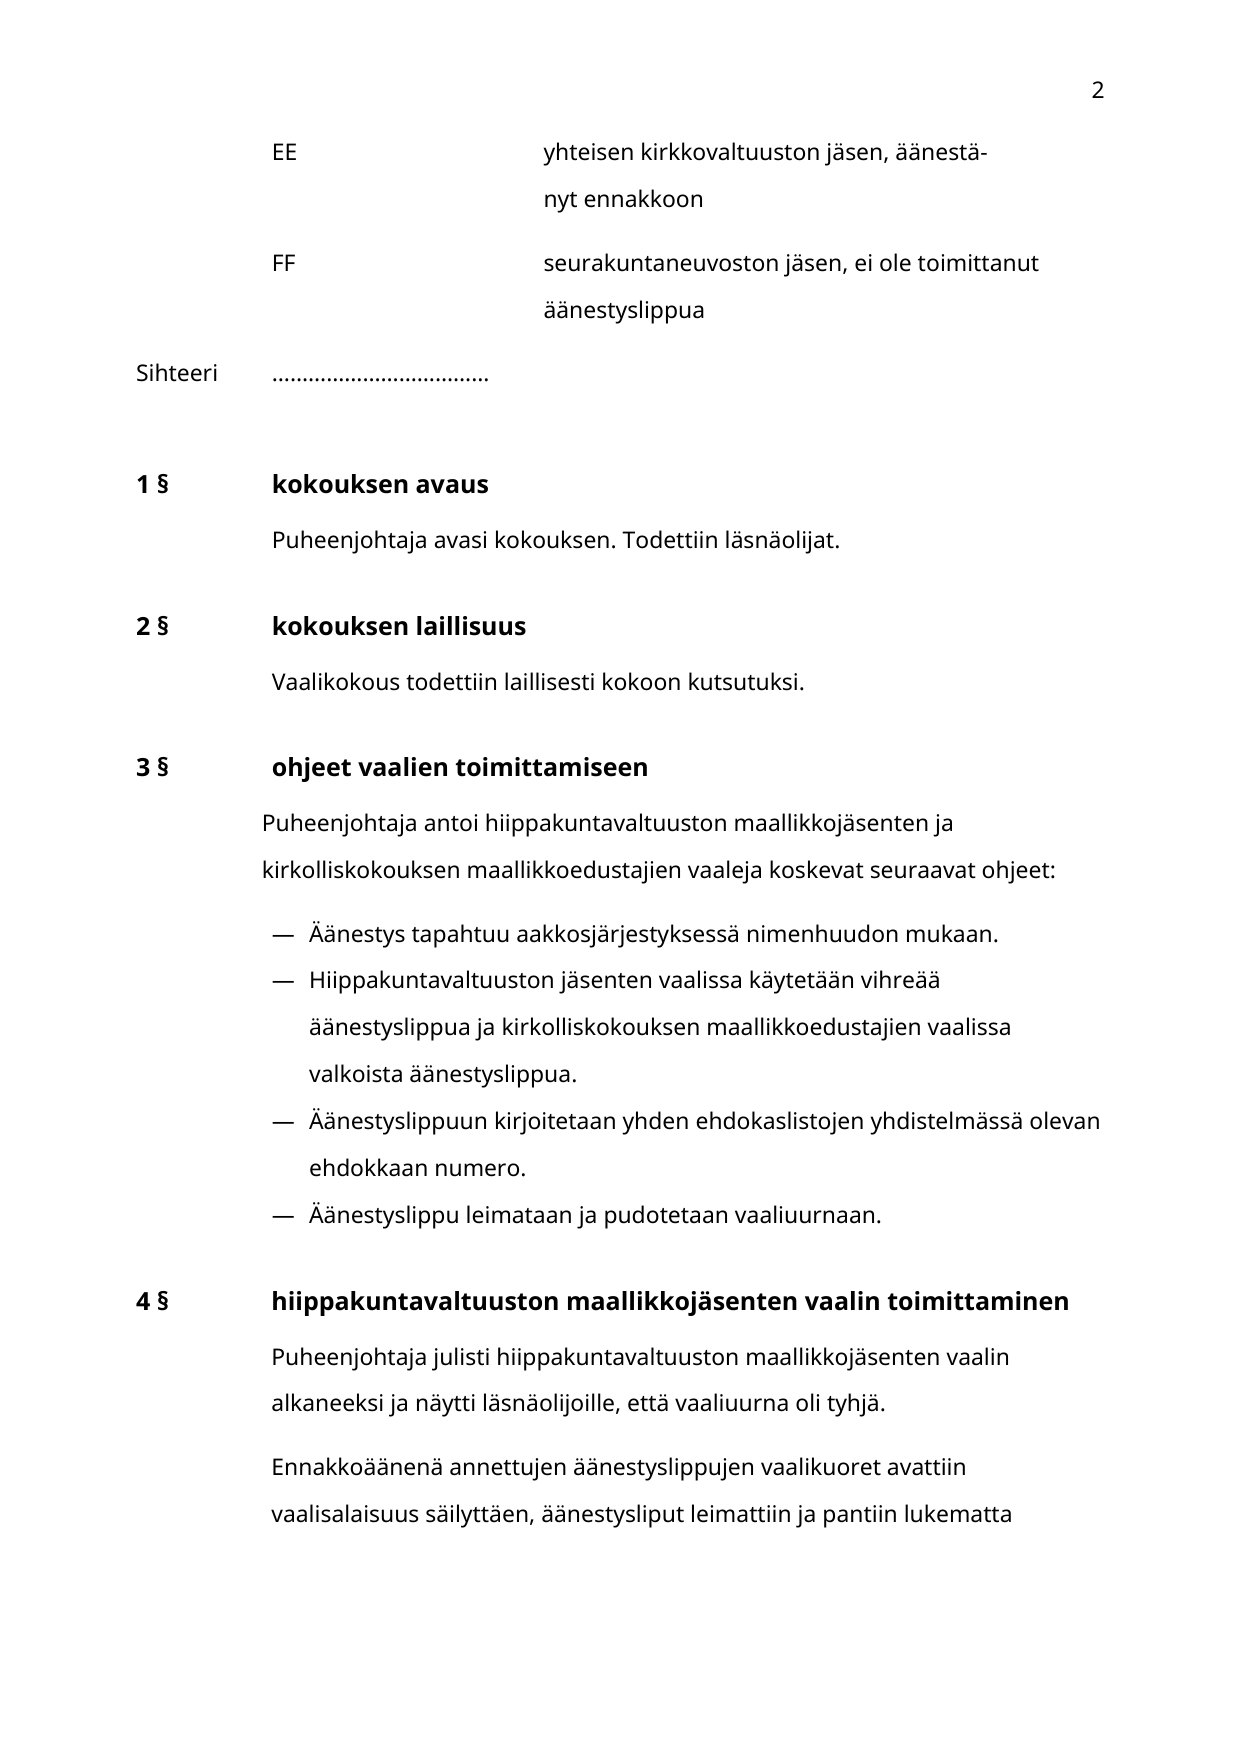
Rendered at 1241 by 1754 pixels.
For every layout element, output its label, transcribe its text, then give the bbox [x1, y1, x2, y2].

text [271, 1451, 1104, 1529]
text Puheenjohtaja julisti hiippakuntavaltuuston maallikkojäsenten vaalin alkaneeksi ja näytti läsnäolijoille, että vaaliuurna oli tyhjä. [271, 1341, 1104, 1419]
list Äänestys tapahtuu aakkosjärjestyksessä nimenhuudon mukaan. [272, 918, 1104, 949]
subtitle 2 § kokouksen laillisuus [136, 608, 1104, 642]
subtitle 1 § kokouksen avaus [136, 467, 1104, 501]
text FF seurakuntaneuvoston jäsen, ei ole toimittanut äänestyslippua [272, 247, 1104, 325]
list Hiippakuntavaltuuston jäsenten vaalissa käytetään vihreää äänestyslippua ja kirkolliskokouksen maallikkoedustajien vaalissa valkoista äänestyslippua. [272, 964, 1104, 1089]
text Puheenjohtaja antoi hiippakuntavaltuuston maallikkojäsenten ja kirkolliskokouksen maallikkoedustajien vaaleja koskevat seuraavat ohjeet: [262, 807, 1104, 885]
text Vaalikokous todettiin laillisesti kokoon kutsutuksi. [136, 666, 1104, 697]
list Äänestyslippu leimataan ja pudotetaan vaaliuurnaan. [272, 1199, 1104, 1230]
text EE yhteisen kirkkovaltuuston jäsen, äänestä- nyt ennakkoon [136, 136, 1104, 214]
text Puheenjohtaja avasi kokouksen. Todettiin läsnäolijat. [136, 524, 1104, 555]
text Sihteeri ……………………………… [136, 357, 1104, 388]
list Äänestyslippuun kirjoitetaan yhden ehdokaslistojen yhdistelmässä olevan ehdokkaan numero. [272, 1105, 1104, 1183]
subtitle 3 § ohjeet vaalien toimittamiseen [136, 750, 1104, 784]
subtitle 4 § hiippakuntavaltuuston maallikkojäsenten vaalin toimittaminen [136, 1283, 1104, 1317]
